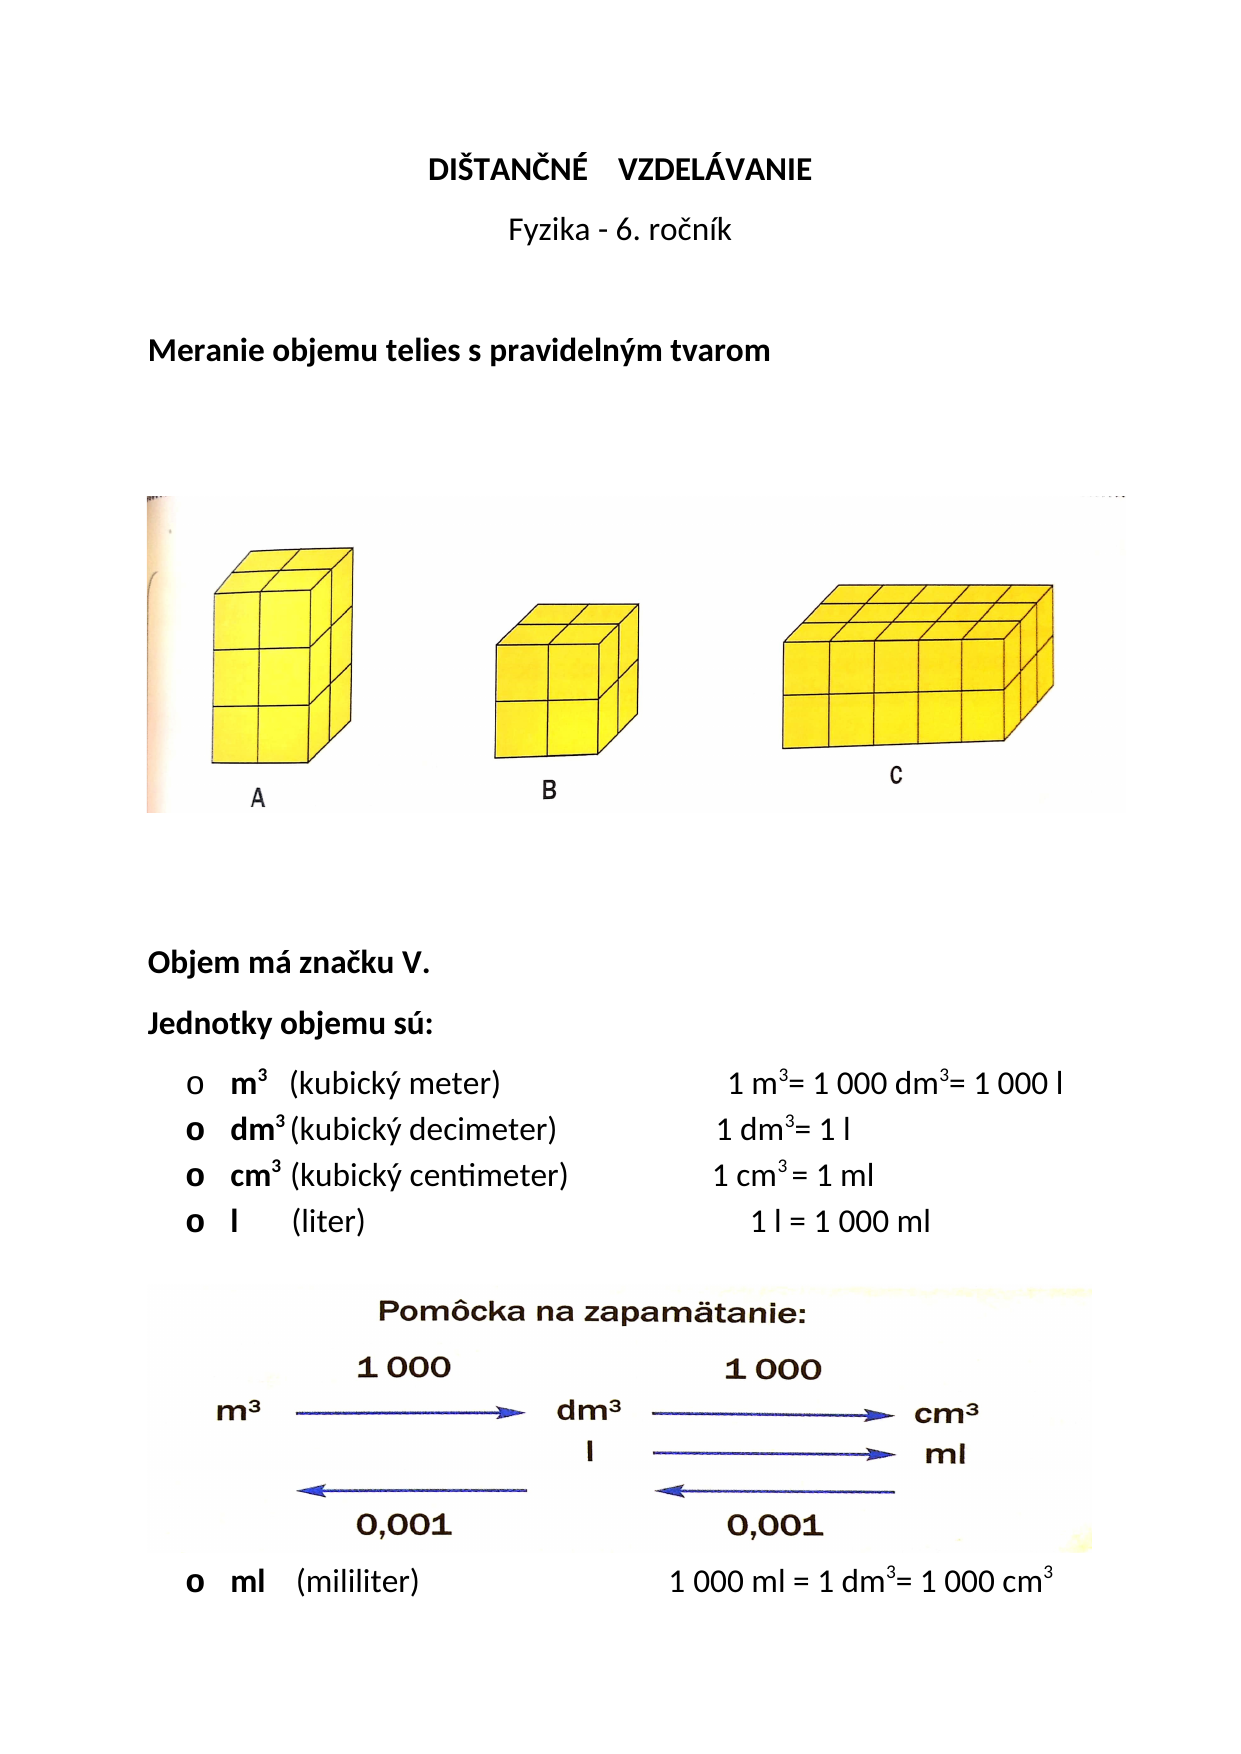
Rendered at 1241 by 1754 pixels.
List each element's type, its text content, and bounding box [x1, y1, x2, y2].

list cm3 (kubický centimeter) 1 cm3 = 1 ml [185, 1154, 1093, 1196]
text DIŠTANČNÉ VZDELÁVANIE [148, 148, 1093, 188]
text Objem má značku V. [148, 941, 1093, 982]
picture [146, 496, 1127, 813]
list dm3 (kubický decimeter) 1 dm3= 1 l [185, 1108, 1093, 1151]
text Meranie objemu telies s pravidelným tvarom [148, 329, 1093, 370]
picture [149, 1285, 1091, 1553]
list l (liter) 1 l = 1 000 ml [185, 1200, 1093, 1242]
list m3 (kubický meter) 1 m3= 1 000 dm3= 1 000 l [185, 1062, 1093, 1105]
text Fyzika - 6. ročník [148, 208, 1093, 249]
text Jednotky objemu sú: [148, 1002, 1093, 1042]
